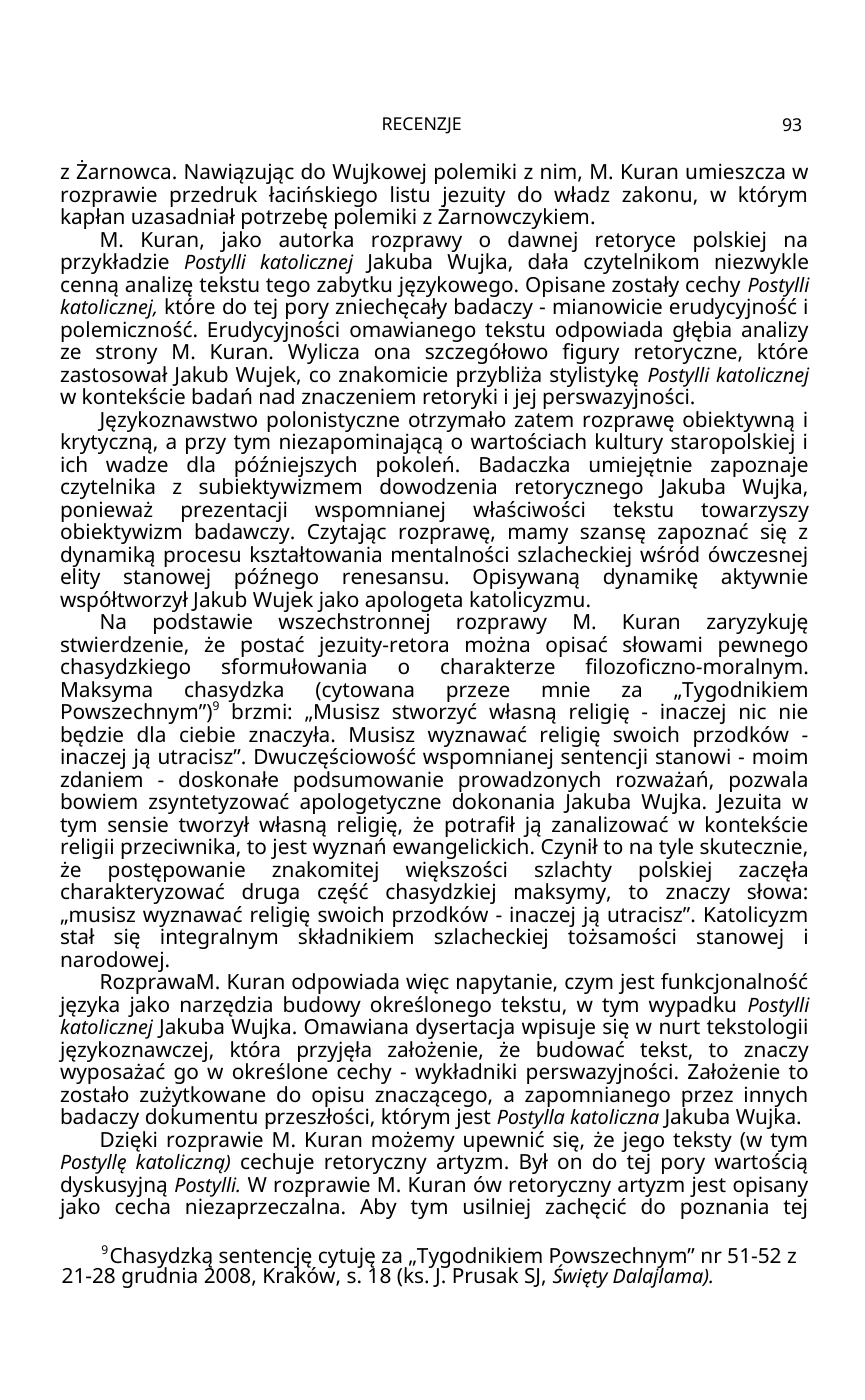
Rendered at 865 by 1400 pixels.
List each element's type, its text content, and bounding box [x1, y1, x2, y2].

text 9 Chasydzką sentencję cytuję za „Tygodnikiem Powszechnym” nr 51-52 z 21-28 grudnia 2008, Kraków, s. 18 (ks. J. Prusak SJ, Święty Dalajlama). [61, 1247, 805, 1288]
text Na podstawie wszechstronnej rozprawy M. Kuran zaryzykuję stwierdzenie, że postać jezuity-retora można opisać słowami pewnego chasydzkiego sformułowania o charakterze filozoficzno-moralnym. Maksyma chasydzka (cytowana przeze mnie za „Tygodnikiem Powszechnym”)9 brzmi: „Musisz stworzyć własną religię - inaczej nic nie będzie dla ciebie znaczyła. Musisz wyznawać religię swoich przodków - inaczej ją utracisz”. Dwuczęściowość wspomnianej sentencji stanowi - moim zdaniem - doskonałe podsumowanie prowadzonych rozważań, pozwala bowiem zsyntetyzować apologetyczne dokonania Jakuba Wujka. Jezuita w tym sensie tworzył własną religię, że potrafił ją zanalizować w kontekście religii przeciwnika, to jest wyznań ewangelickich. Czynił to na tyle skutecznie, że postępowanie znakomitej większości szlachty polskiej zaczęła charakteryzować druga część chasydzkiej maksymy, to znaczy słowa: „musisz wyznawać religię swoich przodków - inaczej ją utracisz”. Katolicyzm stał się integralnym składnikiem szlacheckiej tożsamości stanowej i narodowej. [60, 612, 809, 972]
text M. Kuran, jako autorka rozprawy o dawnej retoryce polskiej na przykładzie Postylli katolicznej Jakuba Wujka, dała czytelnikom niezwykle cenną analizę tekstu tego zabytku językowego. Opisane zostały cechy Postylli katolicznej, które do tej pory zniechęcały badaczy - mianowicie erudycyjność i polemiczność. Erudycyjności omawianego tekstu odpowiada głębia analizy ze strony M. Kuran. Wylicza ona szczegółowo figury retoryczne, które zastosował Jakub Wujek, co znakomicie przybliża stylistykę Postylli katolicznej w kontekście badań nad znaczeniem retoryki i jej perswazyjności. [60, 229, 809, 409]
text RECENZJE [381, 116, 462, 134]
text Językoznawstwo polonistyczne otrzymało zatem rozprawę obiektywną i krytyczną, a przy tym niezapominającą o wartościach kultury staropolskiej i ich wadze dla późniejszych pokoleń. Badaczka umiejętnie zapoznaje czytelnika z subiektywizmem dowodzenia retorycznego Jakuba Wujka, ponieważ prezentacji wspomnianej właściwości tekstu towarzyszy obiektywizm badawczy. Czytając rozprawę, mamy szansę zapoznać się z dynamiką procesu kształtowania mentalności szlacheckiej wśród ówczesnej elity stanowej późnego renesansu. Opisywaną dynamikę aktywnie współtworzył Jakub Wujek jako apologeta katolicyzmu. [60, 409, 809, 612]
text Dzięki rozprawie M. Kuran możemy upewnić się, że jego teksty (w tym Postyllę katoliczną) cechuje retoryczny artyzm. Był on do tej pory wartością dyskusyjną Postylli. W rozprawie M. Kuran ów retoryczny artyzm jest opisany jako cecha niezaprzeczalna. Aby tym usilniej zachęcić do poznania tej wartości Postylli katolicznej podkreślę, że treść interpretacji tekstologicznej [60, 1129, 809, 1220]
text 93 [782, 117, 802, 134]
text RozprawaM. Kuran odpowiada więc napytanie, czym jest funkcjonalność języka jako narzędzia budowy określonego tekstu, w tym wypadku Postylli katolicznej Jakuba Wujka. Omawiana dysertacja wpisuje się w nurt tekstologii językoznawczej, która przyjęła założenie, że budować tekst, to znaczy wyposażać go w określone cechy - wykładniki perswazyjności. Założenie to zostało zużytkowane do opisu znaczącego, a zapomnianego przez innych badaczy dokumentu przeszłości, którym jest Postylla katoliczna Jakuba Wujka. [60, 972, 809, 1129]
text z Żarnowca. Nawiązując do Wujkowej polemiki z nim, M. Kuran umieszcza w rozprawie przedruk łacińskiego listu jezuity do władz zakonu, w którym kapłan uzasadniał potrzebę polemiki z Żarnowczykiem. [60, 162, 809, 229]
